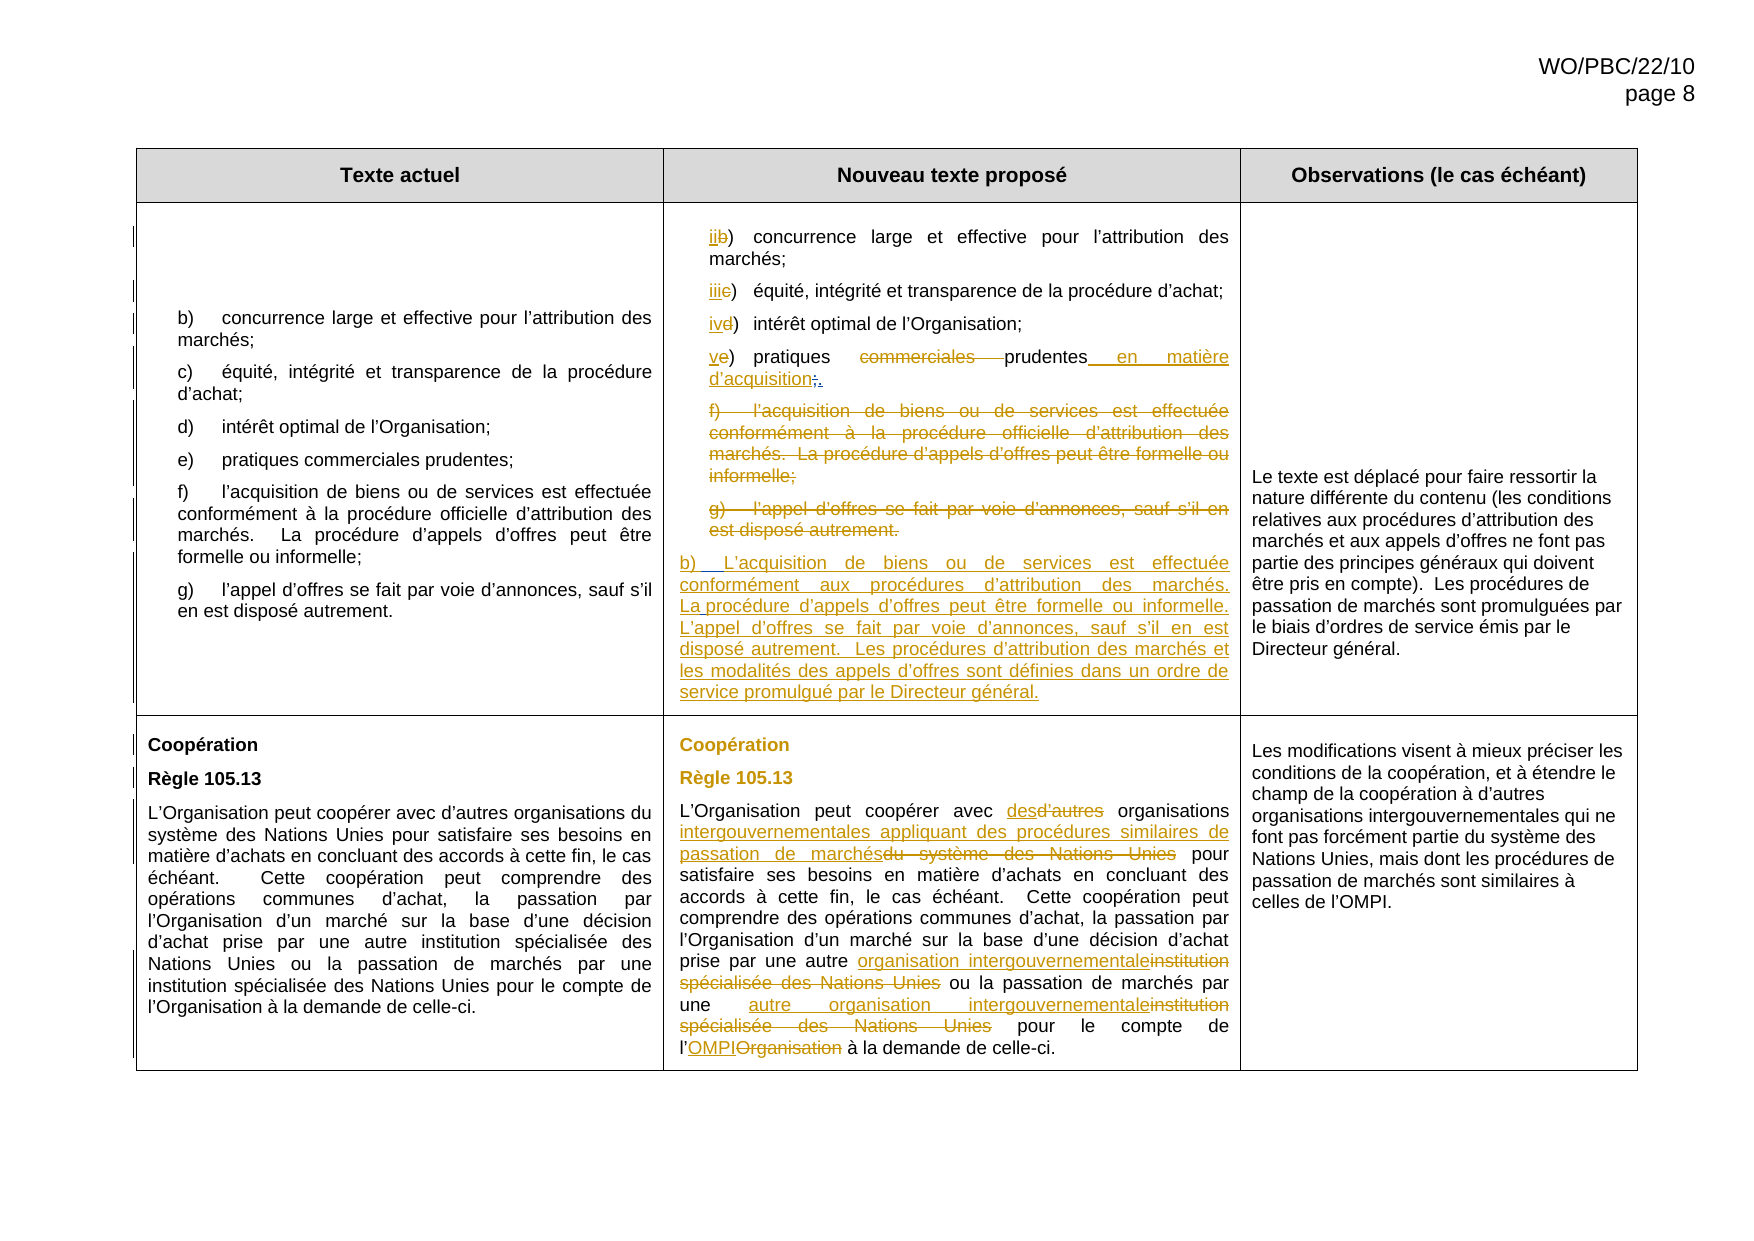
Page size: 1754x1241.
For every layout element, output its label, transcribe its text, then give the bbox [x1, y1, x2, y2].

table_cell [1241, 203, 1637, 715]
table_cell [137, 203, 663, 715]
table_cell Coopération Règle 105.13 L’Organisation peut coopérer avec organisations pour satisfaire ses besoins en matière d’achats en concluant des accords à cette fin, le cas échéant. Cette coopération peut comprendre des opérations communes d’achat, la passation par l’Organisation d’un marché sur la base d’une décision d’achat prise par une autre ou la passation de marchés par une pour le compte de l’ à la demande de celle-ci. [664, 716, 1240, 1070]
table_cell Les modifications visent à mieux préciser les conditions de la coopération, et à étendre le champ de la coopération à d’autres organisations intergouvernementales qui ne font pas forcément partie du système des Nations Unies, mais dont les procédures de passation de marchés sont similaires à celles de l’OMPI. [1241, 716, 1637, 1070]
table_header Nouveau texte proposé [664, 149, 1240, 202]
table_cell Coopération Règle 105.13 L’Organisation peut coopérer avec d’autres organisations du système des Nations Unies pour satisfaire ses besoins en matière d’achats en concluant des accords à cette fin, le cas échéant. Cette coopération peut comprendre des opérations communes d’achat, la passation par l’Organisation d’un marché sur la base d’une décision d’achat prise par une autre institution spécialisée des Nations Unies ou la passation de marchés par une institution spécialisée des Nations Unies pour le compte de l’Organisation à la demande de celle-ci. [137, 716, 663, 1070]
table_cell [664, 203, 1240, 715]
table_header Observations (le cas échéant) [1241, 149, 1637, 202]
table_header Texte actuel [137, 149, 663, 202]
